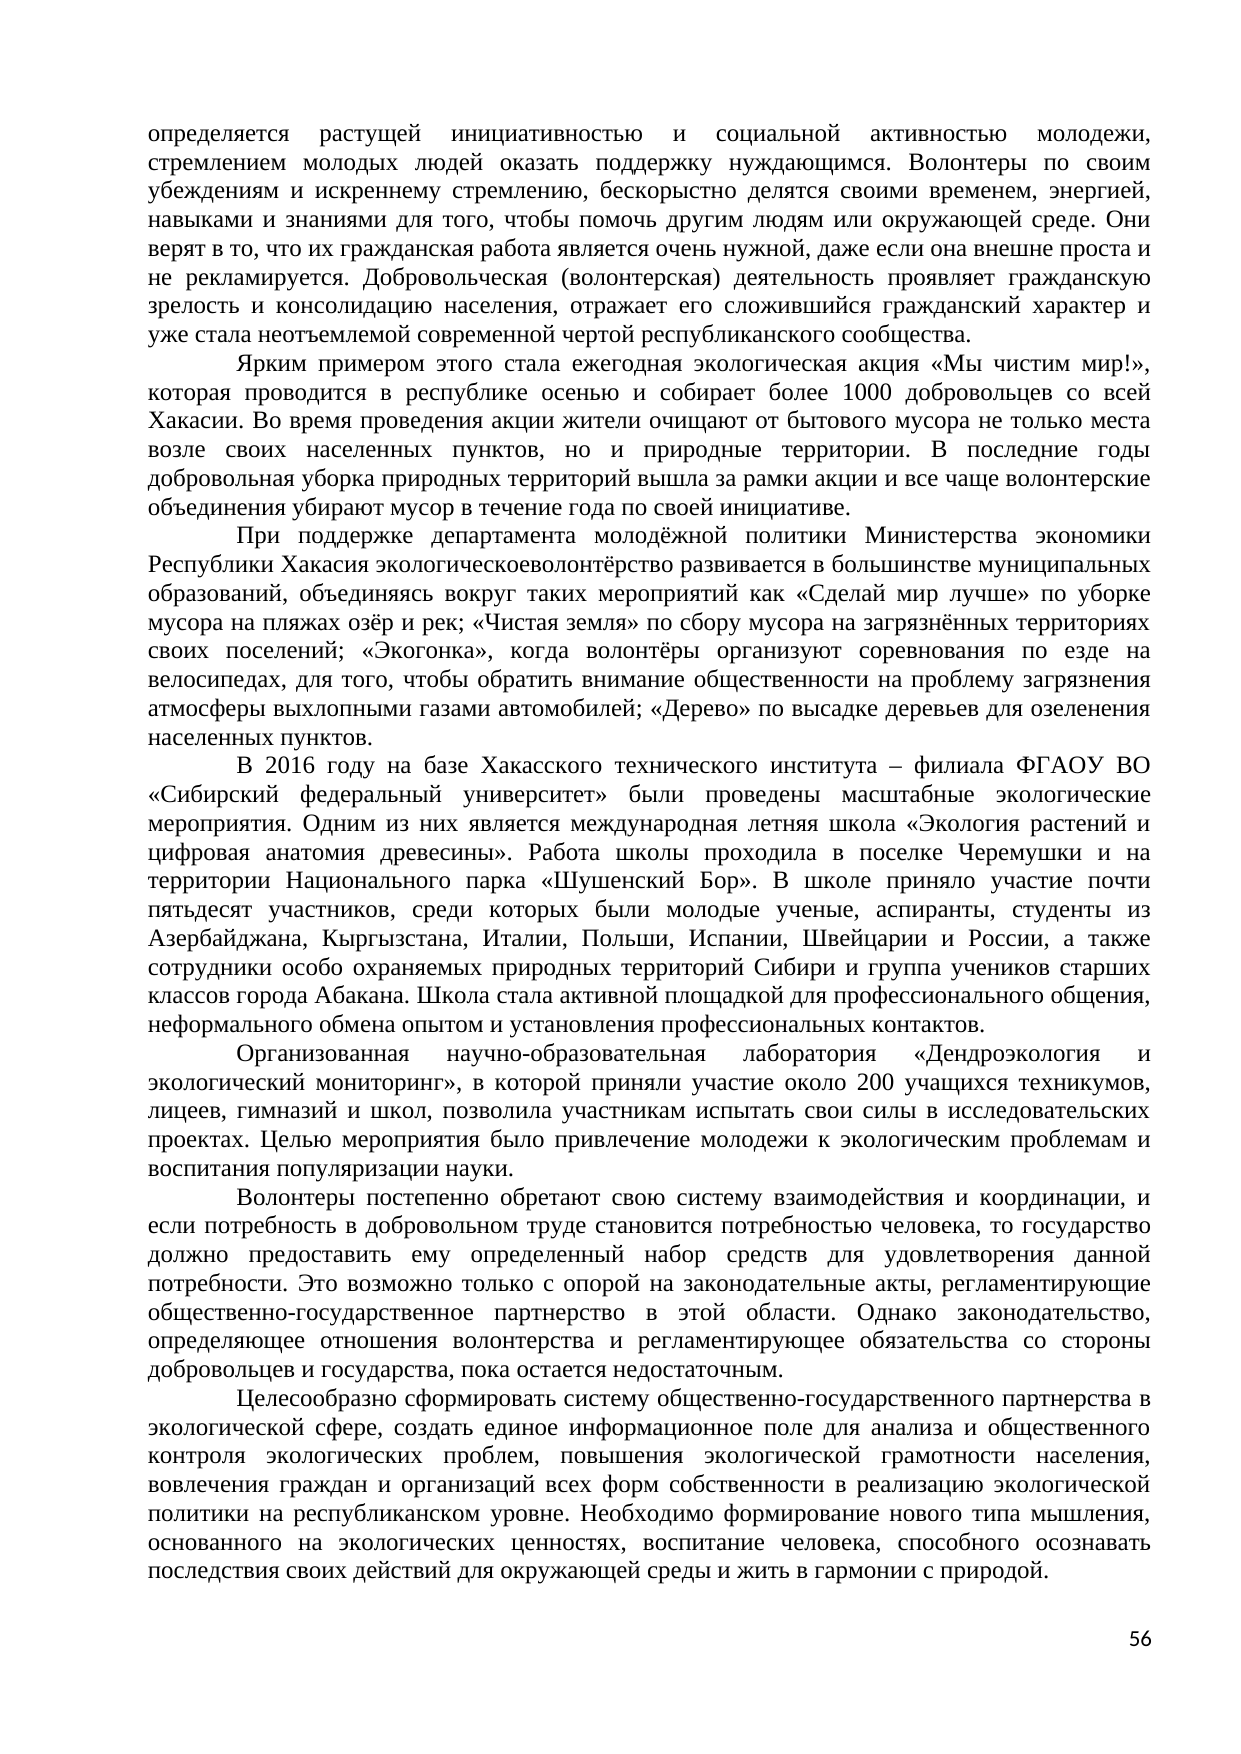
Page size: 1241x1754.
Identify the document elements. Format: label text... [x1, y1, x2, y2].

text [148, 118, 1152, 348]
text Целесообразно сформировать систему общественно-государственного партнерства в экологической сфере, создать единое информационное поле для анализа и общественного контроля экологических проблем, повышения экологической грамотности населения, вовлечения граждан и организаций всех форм собственности в реализацию экологической политики на республиканском уровне. Необходимо формирование нового типа мышления, основанного на экологических ценностях, воспитание человека, способного осознавать последствия своих действий для окружающей среды и жить в гармонии с природой. [148, 1383, 1152, 1584]
text Ярким примером этого стала ежегодная экологическая акция «Мы чистим мир!», которая проводится в республике осенью и собирает более 1000 добровольцев со всей Хакасии. Во время проведения акции жители очищают от бытового мусора не только места возле своих населенных пунктов, но и природные территории. В последние годы добровольная уборка природных территорий вышла за рамки акции и все чаще волонтерские объединения убирают мусор в течение года по своей инициативе. [148, 348, 1152, 521]
text В 2016 году на базе Хакасского технического института – филиала ФГАОУ ВО «Сибирский федеральный университет» были проведены масштабные экологические мероприятия. Одним из них является международная летняя школа «Экология растений и цифровая анатомия древесины». Работа школы проходила в поселке Черемушки и на территории Национального парка «Шушенский Бор». В школе приняло участие почти пятьдесят участников, среди которых были молодые ученые, аспиранты, студенты из Азербайджана, Кыргызстана, Италии, Польши, Испании, Швейцарии и России, а также сотрудники особо охраняемых природных территорий Сибири и группа учеников старших классов города Абакана. Школа стала активной площадкой для профессионального общения, неформального обмена опытом и установления профессиональных контактов. [148, 751, 1152, 1038]
text Организованная научно-образовательная лаборатория «Дендроэкология и экологический мониторинг», в которой приняли участие около 200 учащихся техникумов, лицеев, гимназий и школ, позволила участникам испытать свои силы в исследовательских проектах. Целью мероприятия было привлечение молодежи к экологическим проблемам и воспитания популяризации науки. [148, 1038, 1152, 1182]
text Волонтеры постепенно обретают свою систему взаимодействия и координации, и если потребность в добровольном труде становится потребностью человека, то государство должно предоставить ему определенный набор средств для удовлетворения данной потребности. Это возможно только с опорой на законодательные акты, регламентирующие общественно-государственное партнерство в этой области. Однако законодательство, определяющее отношения волонтерства и регламентирующее обязательства со стороны добровольцев и государства, пока остается недостаточным. [148, 1182, 1152, 1383]
text При поддержке департамента молодёжной политики Министерства экономики Республики Хакасия экологическоеволонтёрство развивается в большинстве муниципальных образований, объединяясь вокруг таких мероприятий как «Сделай мир лучше» по уборке мусора на пляжах озёр и рек; «Чистая земля» по сбору мусора на загрязнённых территориях своих поселений; «Экогонка», когда волонтёры организуют соревнования по езде на велосипедах, для того, чтобы обратить внимание общественности на проблему загрязнения атмосферы выхлопными газами автомобилей; «Дерево» по высадке деревьев для озеленения населенных пунктов. [148, 521, 1152, 751]
